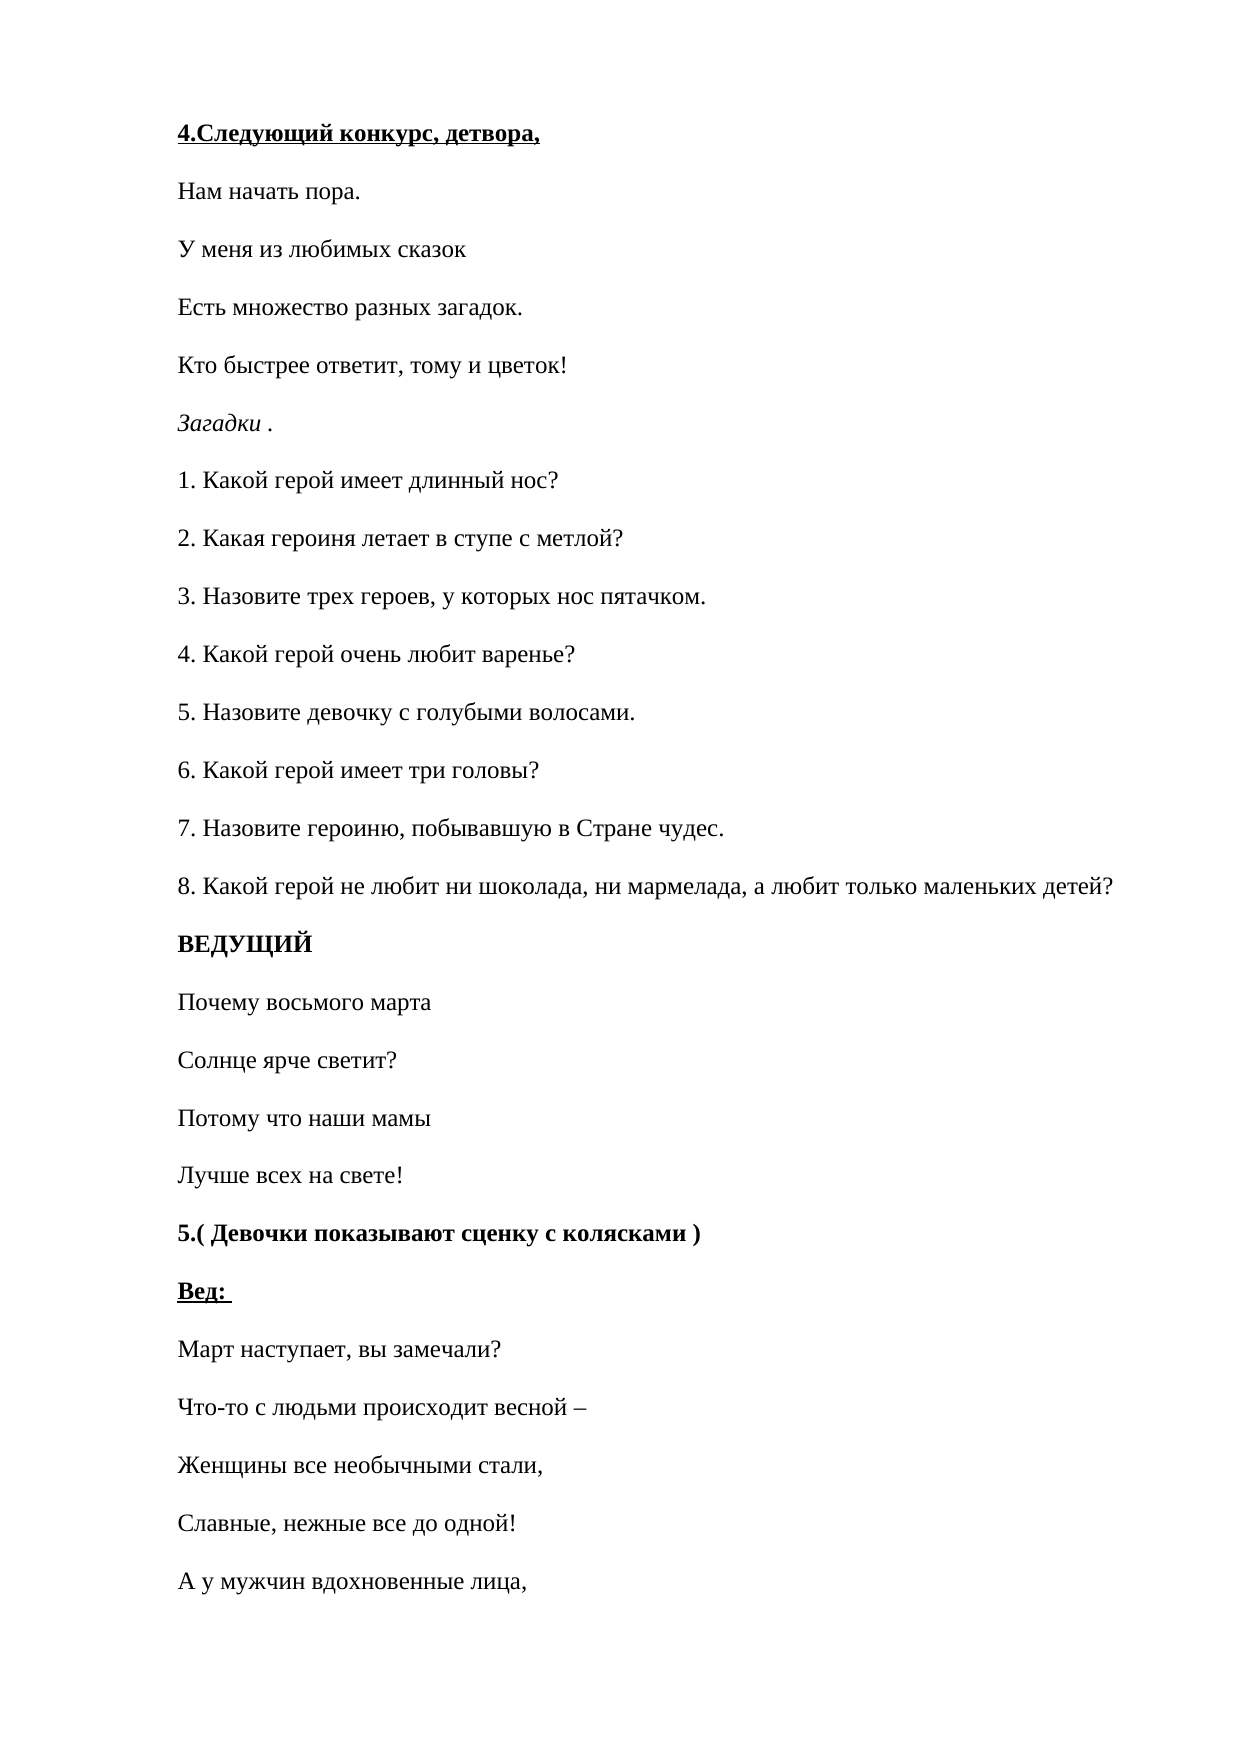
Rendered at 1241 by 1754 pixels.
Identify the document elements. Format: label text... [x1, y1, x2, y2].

text Загадки . [177, 408, 1152, 436]
text 5.( Девочки показывают сценку с колясками ) [177, 1218, 1152, 1247]
text Есть множество разных загадок. [177, 292, 1152, 321]
text Что-то с людьми происходит весной – [177, 1392, 1152, 1421]
text Солнце ярче светит? [177, 1045, 1152, 1073]
text 2. Какая героиня летает в ступе с метлой? [177, 523, 1152, 552]
text ВЕДУЩИЙ [177, 929, 1152, 958]
text Март наступает, вы замечали? [177, 1334, 1152, 1363]
text У меня из любимых сказок [177, 234, 1152, 263]
text Лучше всех на свете! [177, 1161, 1152, 1189]
text Вед: [177, 1276, 1152, 1305]
text 1. Какой герой имеет длинный нос? [177, 466, 1152, 494]
text Кто быстрее ответит, тому и цветок! [177, 350, 1152, 378]
text Почему восьмого марта [177, 987, 1152, 1016]
text 3. Назовите трех героев, у которых нос пятачком. [177, 581, 1152, 610]
text 4. Какой герой очень любит варенье? [177, 639, 1152, 668]
text 7. Назовите героиню, побывавшую в Стране чудес. [177, 813, 1152, 842]
text Славные, нежные все до одной! [177, 1508, 1152, 1537]
text 8. Какой герой не любит ни шоколада, ни мармелада, а любит только маленьких детей? [177, 871, 1152, 900]
text 4.Следующий конкурс, детвора, [177, 118, 1152, 147]
text Нам начать пора. [177, 176, 1152, 205]
text Женщины все необычными стали, [177, 1450, 1152, 1479]
text Потому что наши мамы [177, 1103, 1152, 1131]
text 5. Назовите девочку с голубыми волосами. [177, 697, 1152, 726]
text А у мужчин вдохновенные лица, [177, 1566, 1152, 1595]
text 6. Какой герой имеет три головы? [177, 755, 1152, 784]
